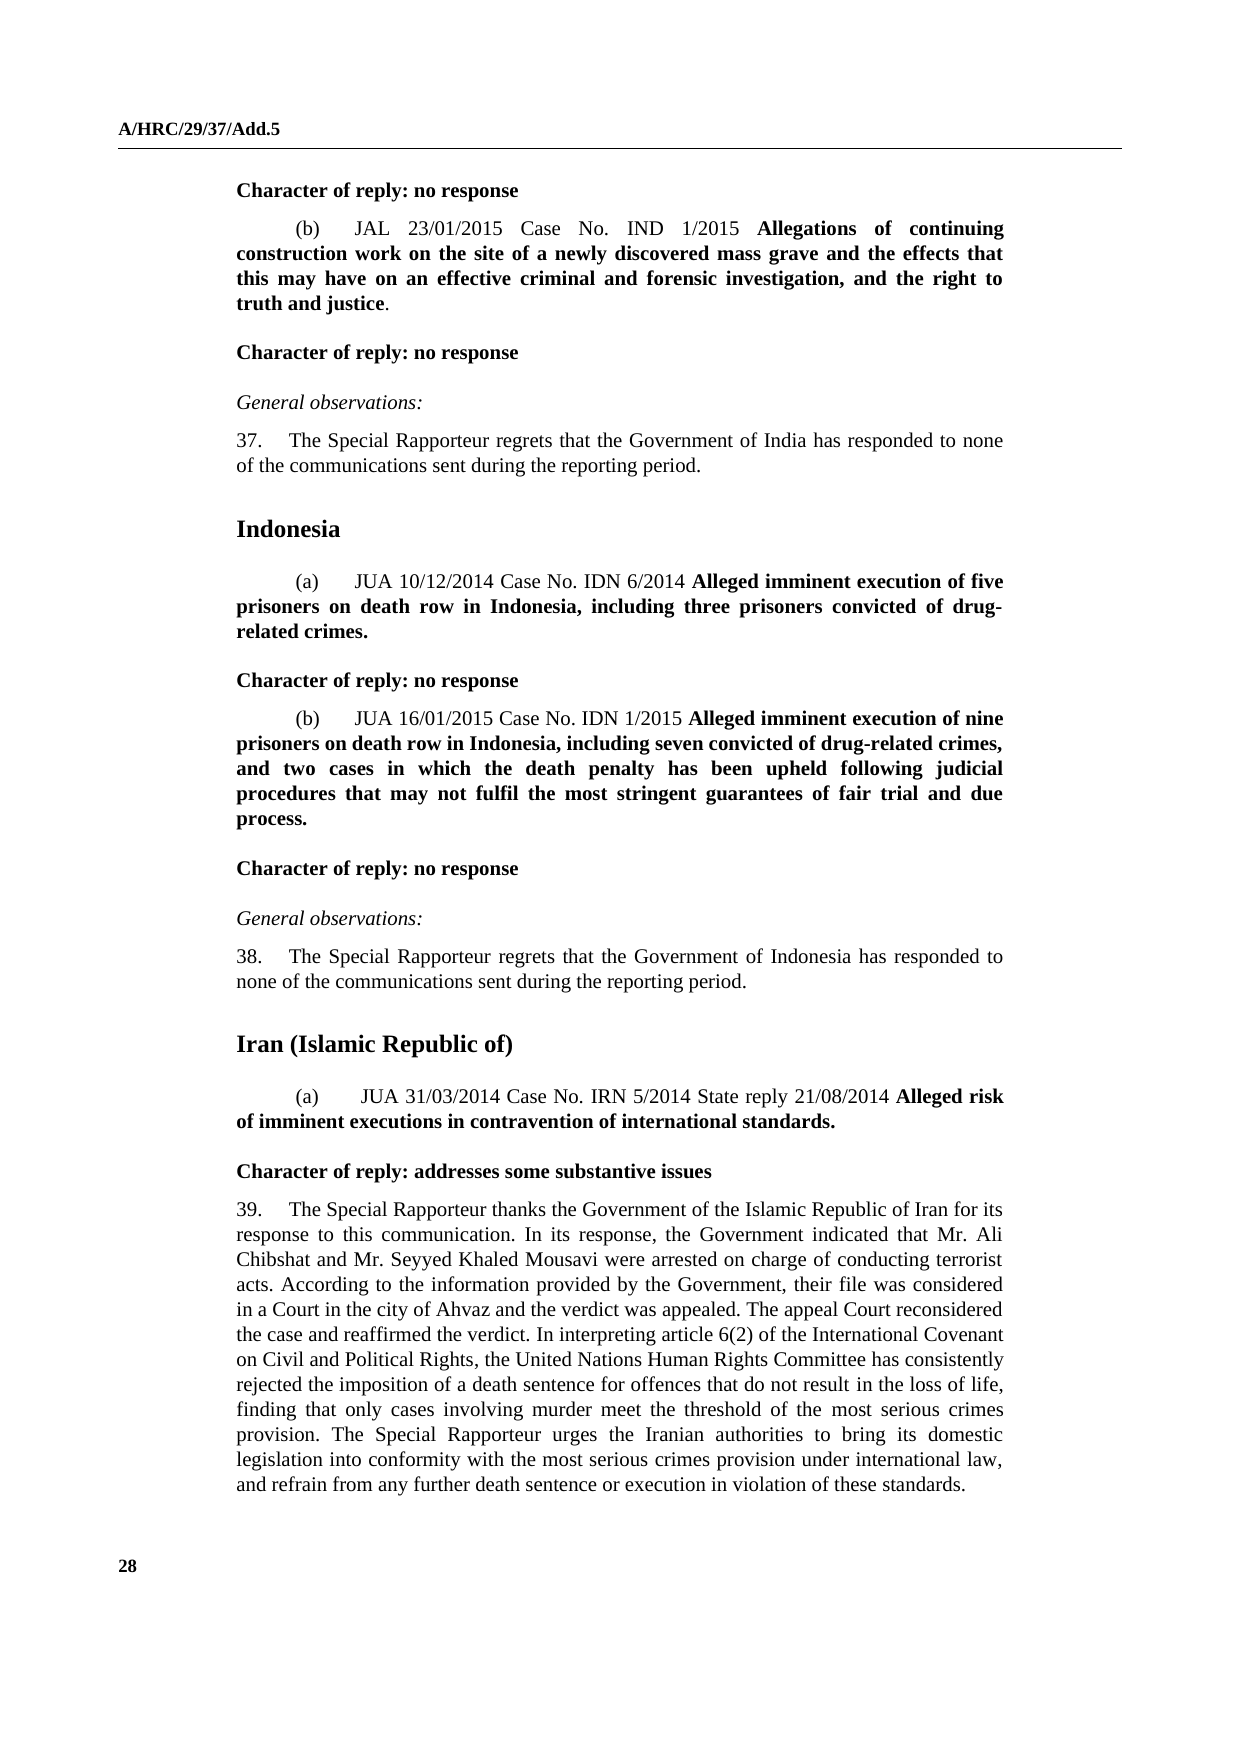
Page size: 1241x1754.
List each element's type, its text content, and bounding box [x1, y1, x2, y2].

text Character of reply: no response [118, 855, 1004, 880]
text Character of reply: addresses some substantive issues [118, 1158, 1004, 1183]
text General observations: [118, 905, 1004, 930]
text Character of reply: no response [118, 177, 1004, 202]
text Character of reply: no response [118, 668, 1004, 693]
text General observations: [118, 390, 1004, 415]
text (b) JUA 16/01/2015 Case No. IDN 1/2015 Alleged imminent execution of nine prisoners on death row in Indonesia, including seven convicted of drug-related crimes, and two cases in which the death penalty has been upheld following judicial procedures that may not fulfil the most stringent guarantees of fair trial and due process. [236, 705, 1004, 830]
text (a) JUA 10/12/2014 Case No. IDN 6/2014 Alleged imminent execution of five prisoners on death row in Indonesia, including three prisoners convicted of drug-related crimes. [236, 568, 1004, 643]
text (b) JAL 23/01/2015 Case No. IND 1/2015 Allegations of continuing construction work on the site of a newly discovered mass grave and the effects that this may have on an effective criminal and forensic investigation, and the right to truth and justice. [236, 215, 1004, 315]
text Iran (Islamic Republic of) [118, 1030, 1004, 1058]
text Indonesia [118, 515, 1004, 543]
text Character of reply: no response [118, 340, 1004, 365]
list The Special Rapporteur thanks the Government of the Islamic Republic of Iran for its response to this communication. In its response, the Government indicated that Mr. Ali Chibshat and Mr. Seyyed Khaled Mousavi were arrested on charge of conducting terrorist acts. According to the information provided by the Government, their file was considered in a Court in the city of Ahvaz and the verdict was appealed. The appeal Court reconsidered the case and reaffirmed the verdict. In interpreting article 6(2) of the International Covenant on Civil and Political Rights, the United Nations Human Rights Committee has consistently rejected the imposition of a death sentence for offences that do not result in the loss of life, finding that only cases involving murder meet the threshold of the most serious crimes provision. The Special Rapporteur urges the Iranian authorities to bring its domestic legislation into conformity with the most serious crimes provision under international law, and refrain from any further death sentence or execution in violation of these standards. [236, 1196, 1004, 1496]
list The Special Rapporteur regrets that the Government of India has responded to none of the communications sent during the reporting period. [236, 427, 1004, 477]
list The Special Rapporteur regrets that the Government of Indonesia has responded to none of the communications sent during the reporting period. [236, 943, 1004, 993]
text (a) JUA 31/03/2014 Case No. IRN 5/2014 State reply 21/08/2014 Alleged risk of imminent executions in contravention of international standards. [236, 1083, 1004, 1133]
